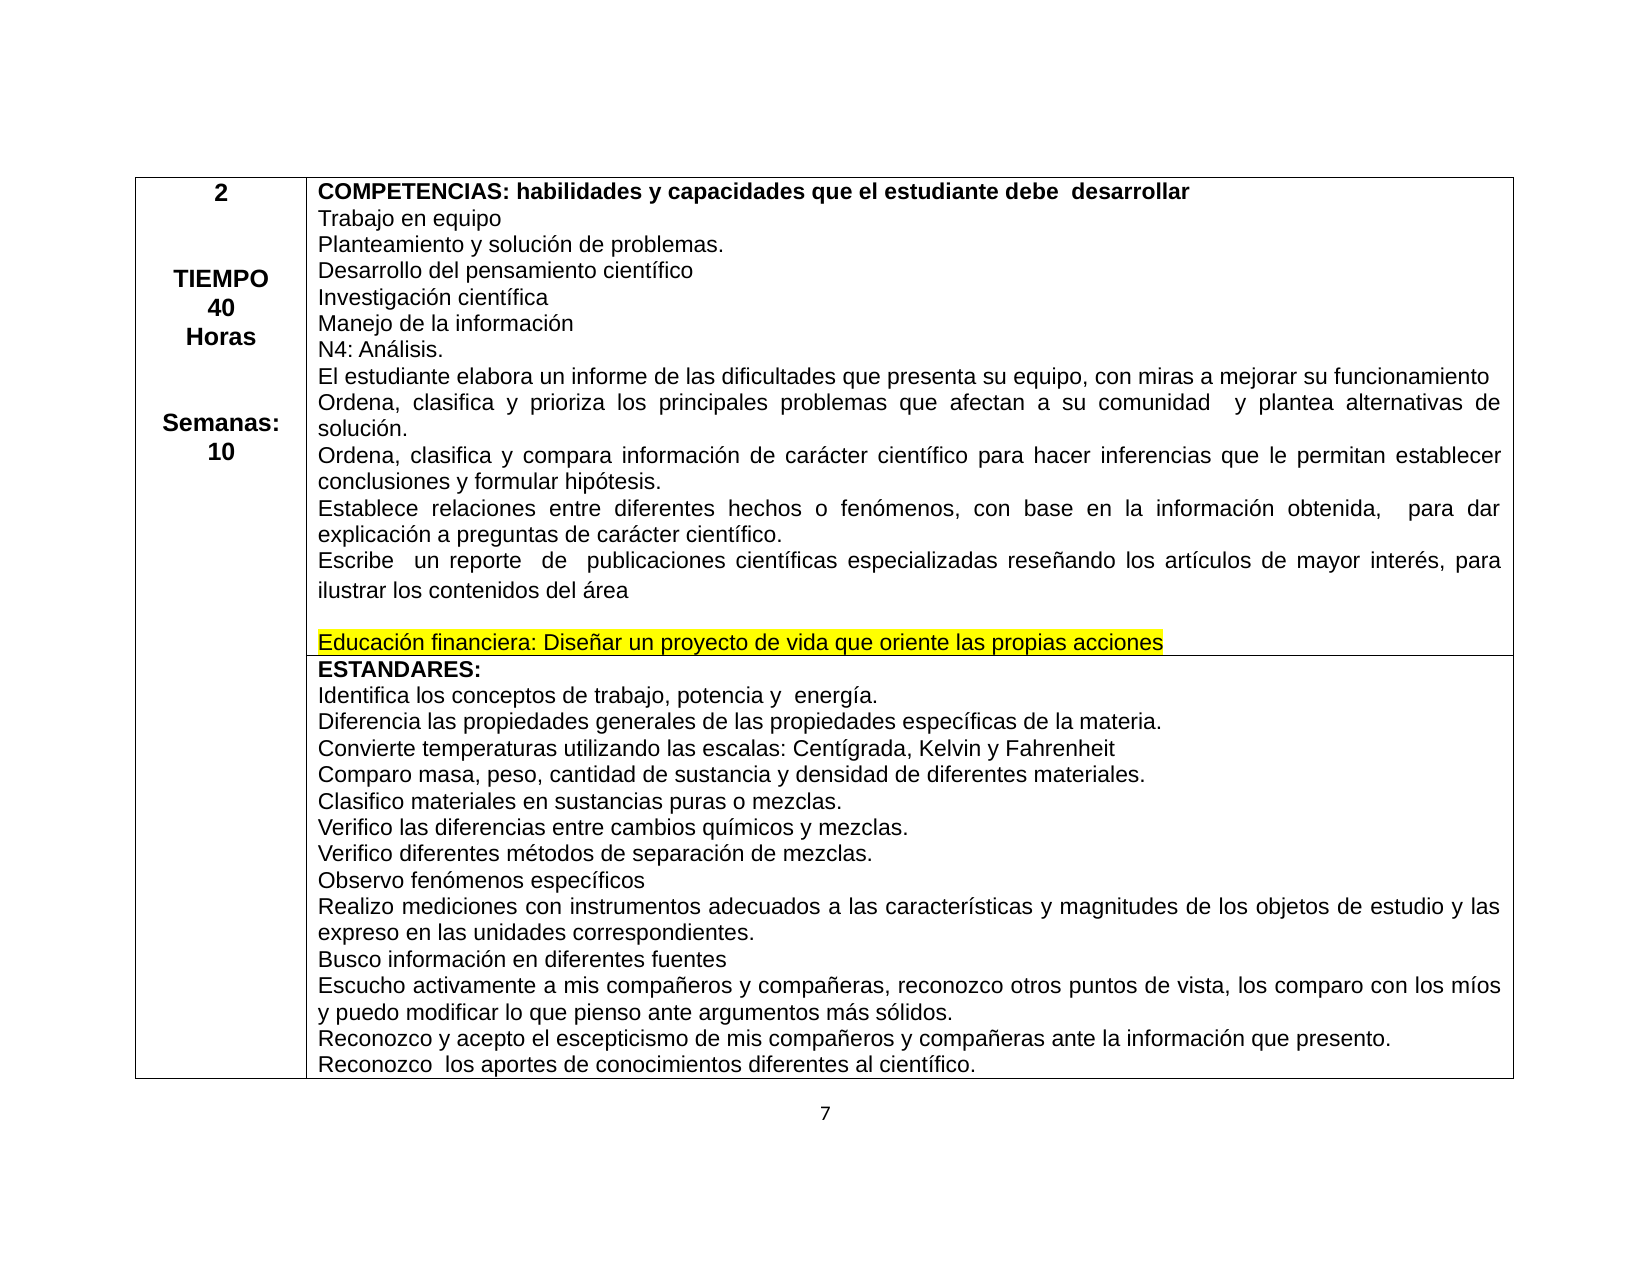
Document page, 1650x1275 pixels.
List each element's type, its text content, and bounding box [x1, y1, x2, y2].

table_cell [129, 655, 135, 1077]
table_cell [307, 656, 1513, 1077]
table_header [136, 178, 306, 1077]
table_cell [129, 177, 135, 655]
table_cell COMPETENCIAS: habilidades y capacidades que el estudiante debe desarrollar Trabajo en equipo Planteamiento y solución de problemas. Desarrollo del pensamiento científico Investigación científica Manejo de la información N4: Análisis. El estudiante elabora un informe de las dificultades que presenta su equipo, con miras a mejorar su funcionamiento Ordena, clasifica y prioriza los principales problemas que afectan a su comunidad y plantea alternativas de solución. Ordena, clasifica y compara información de carácter científico para hacer inferencias que le permitan establecer conclusiones y formular hipótesis. Establece relaciones entre diferentes hechos o fenómenos, con base en la información obtenida, para dar explicación a preguntas de carácter científico. Escribe un reporte de publicaciones científicas especializadas reseñando los artículos de mayor interés, para ilustrar los contenidos del área Educación financiera: Diseñar un proyecto de vida que oriente las propias acciones [307, 178, 1513, 655]
